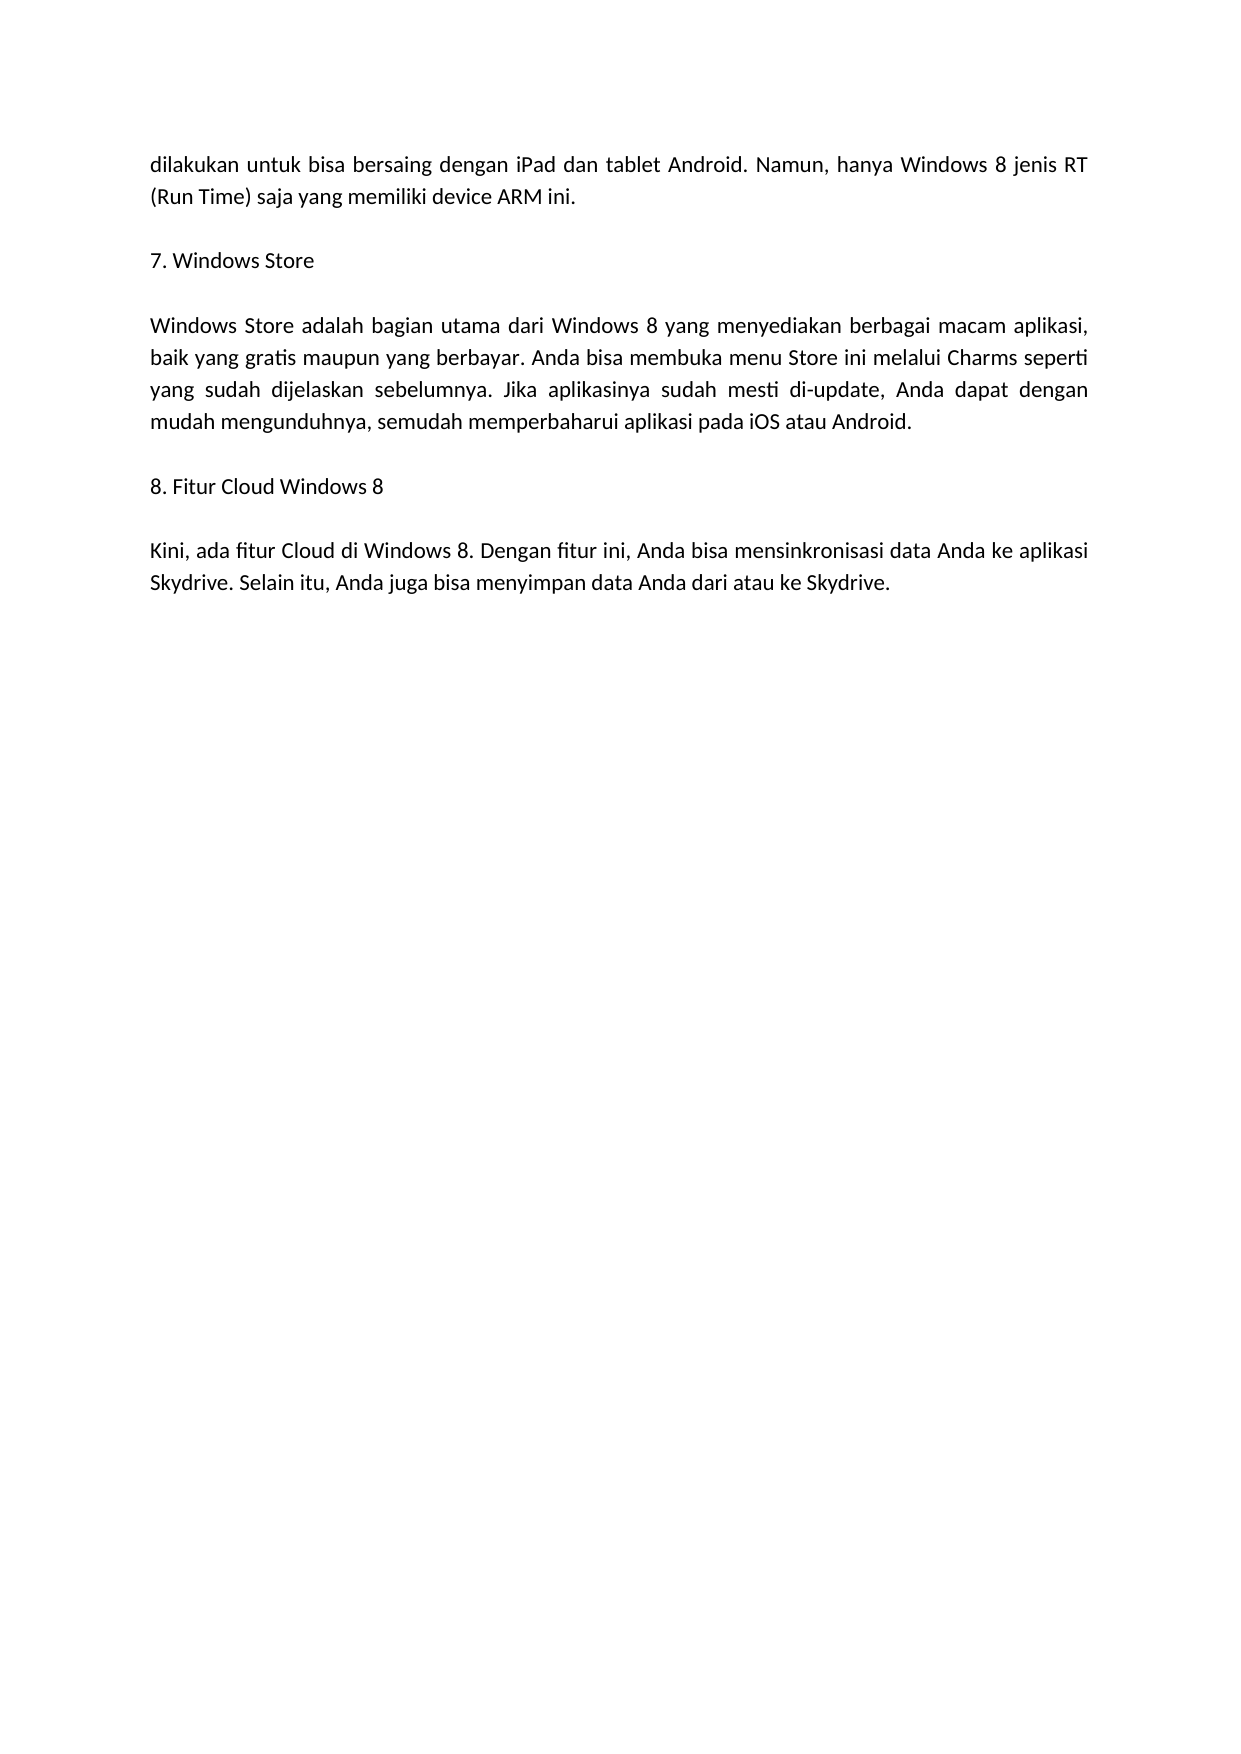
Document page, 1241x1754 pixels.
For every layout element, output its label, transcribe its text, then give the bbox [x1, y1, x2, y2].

text 7. Windows Store [150, 247, 1090, 274]
text Kini, ada fitur Cloud di Windows 8. Dengan fitur ini, Anda bisa mensinkronisasi data Anda ke aplikasi Skydrive. Selain itu, Anda juga bisa menyimpan data Anda dari atau ke Skydrive. [150, 536, 1090, 596]
text Windows Store adalah bagian utama dari Windows 8 yang menyediakan berbagai macam aplikasi, baik yang gratis maupun yang berbayar. Anda bisa membuka menu Store ini melalui Charms seperti yang sudah dijelaskan sebelumnya. Jika aplikasinya sudah mesti di-update, Anda dapat dengan mudah mengunduhnya, semudah memperbaharui aplikasi pada iOS atau Android. [150, 311, 1090, 436]
text 8. Fitur Cloud Windows 8 [150, 472, 1090, 500]
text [150, 150, 1090, 210]
